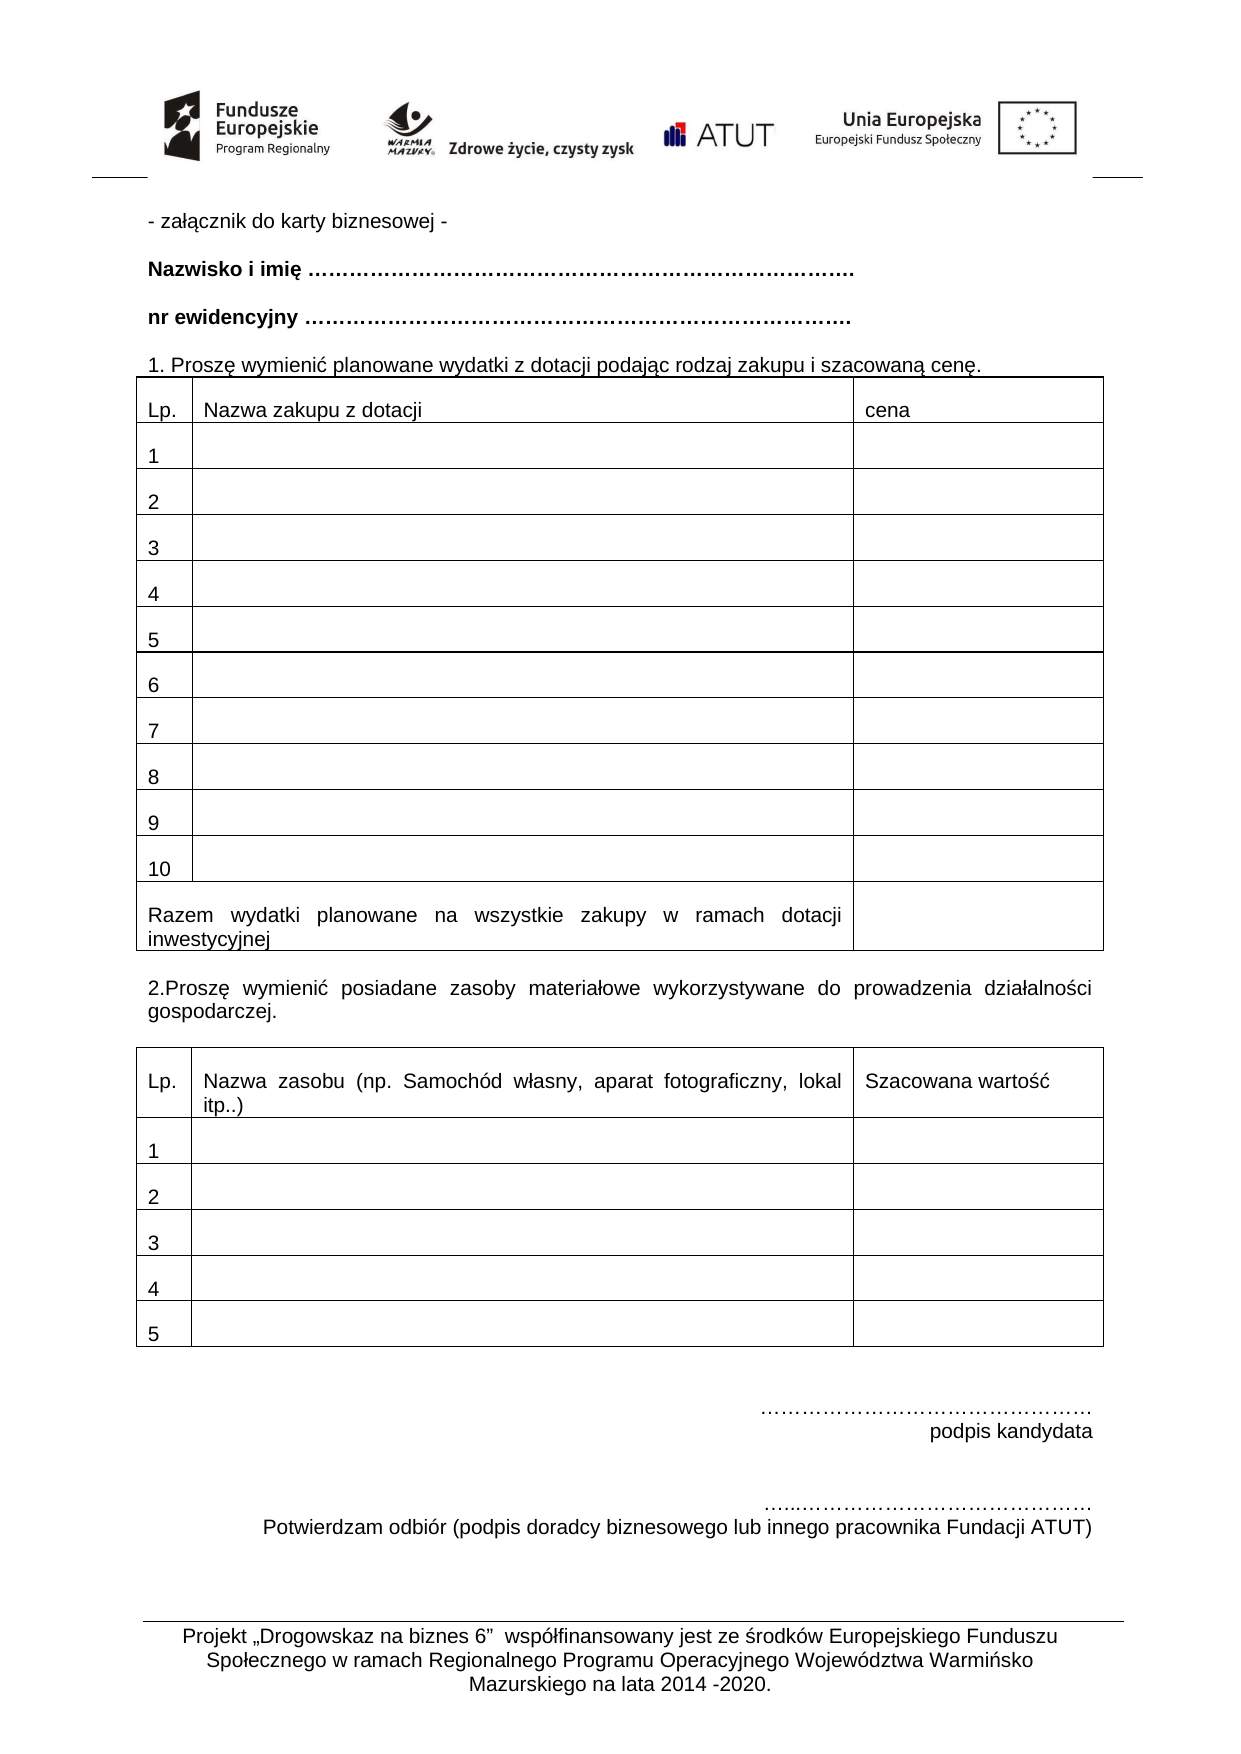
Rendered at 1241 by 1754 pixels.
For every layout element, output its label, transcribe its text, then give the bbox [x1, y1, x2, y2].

table_cell Razem wydatki planowane na wszystkie zakupy w ramach dotacji inwestycyjnej [137, 882, 853, 950]
table_cell [193, 653, 853, 697]
table_cell [854, 607, 1103, 651]
text podpis kandydata [148, 1419, 1093, 1443]
text nr ewidencyjny ……………………………………………………………………. [148, 304, 1093, 328]
text ………………………………………… [148, 1395, 1093, 1419]
table_cell [854, 1210, 1103, 1254]
table_cell [854, 744, 1103, 789]
table_header Nazwa zasobu (np. Samochód własny, aparat fotograficzny, lokal itp..) [192, 1048, 853, 1117]
table_cell 6 [137, 653, 192, 697]
table_cell [193, 607, 853, 651]
table_cell [192, 1301, 853, 1346]
table_cell 5 [137, 607, 192, 651]
table_cell 8 [137, 744, 192, 789]
text Potwierdzam odbiór (podpis doradcy biznesowego lub innego pracownika Fundacji ATUT) [148, 1515, 1093, 1539]
text - załącznik do karty biznesowej - [148, 209, 1093, 233]
table_cell [193, 744, 853, 789]
table_header Lp. [137, 378, 192, 422]
table_cell 7 [137, 698, 192, 743]
table_cell 3 [137, 1210, 191, 1254]
table_cell [854, 561, 1103, 606]
text 1. Proszę wymienić planowane wydatki z dotacji podając rodzaj zakupu i szacowaną cenę. [148, 352, 1093, 376]
table_cell [854, 469, 1103, 514]
table_cell [854, 653, 1103, 697]
table_cell [192, 1210, 853, 1254]
table_header Szacowana wartość [854, 1048, 1103, 1117]
table_cell 10 [137, 836, 192, 881]
picture [147, 73, 1093, 179]
table_header Lp. [137, 1048, 191, 1117]
table_cell [854, 882, 1103, 950]
table_cell [193, 469, 853, 514]
table_cell 1 [137, 423, 192, 468]
table_cell [192, 1164, 853, 1209]
table_cell 4 [137, 1256, 191, 1300]
table_cell [854, 1118, 1103, 1163]
table_cell [193, 561, 853, 606]
table_cell 2 [137, 469, 192, 514]
table_cell 9 [137, 790, 192, 835]
table_cell 4 [137, 561, 192, 606]
table_cell [193, 790, 853, 835]
table_cell [193, 836, 853, 881]
table_cell 2 [137, 1164, 191, 1209]
table_cell [854, 1256, 1103, 1300]
table_header Nazwa zakupu z dotacji [193, 378, 853, 422]
table_cell [854, 423, 1103, 468]
table_cell [192, 1256, 853, 1300]
text …...…………………………………… [148, 1491, 1093, 1515]
table_cell [193, 698, 853, 743]
text Nazwisko i imię ……………………………………………………………………. [148, 257, 1093, 281]
table_cell [193, 515, 853, 560]
table_cell [854, 836, 1103, 881]
table_cell 1 [137, 1118, 191, 1163]
table_cell [854, 698, 1103, 743]
table_header cena [854, 378, 1103, 422]
table_cell [193, 423, 853, 468]
text 2.Proszę wymienić posiadane zasoby materiałowe wykorzystywane do prowadzenia działalności gospodarczej. [148, 975, 1093, 1023]
table_cell 3 [137, 515, 192, 560]
table_cell [192, 1118, 853, 1163]
table_cell [854, 1301, 1103, 1346]
table_cell 5 [137, 1301, 191, 1346]
table_cell [854, 790, 1103, 835]
table_cell [854, 515, 1103, 560]
table_cell [854, 1164, 1103, 1209]
